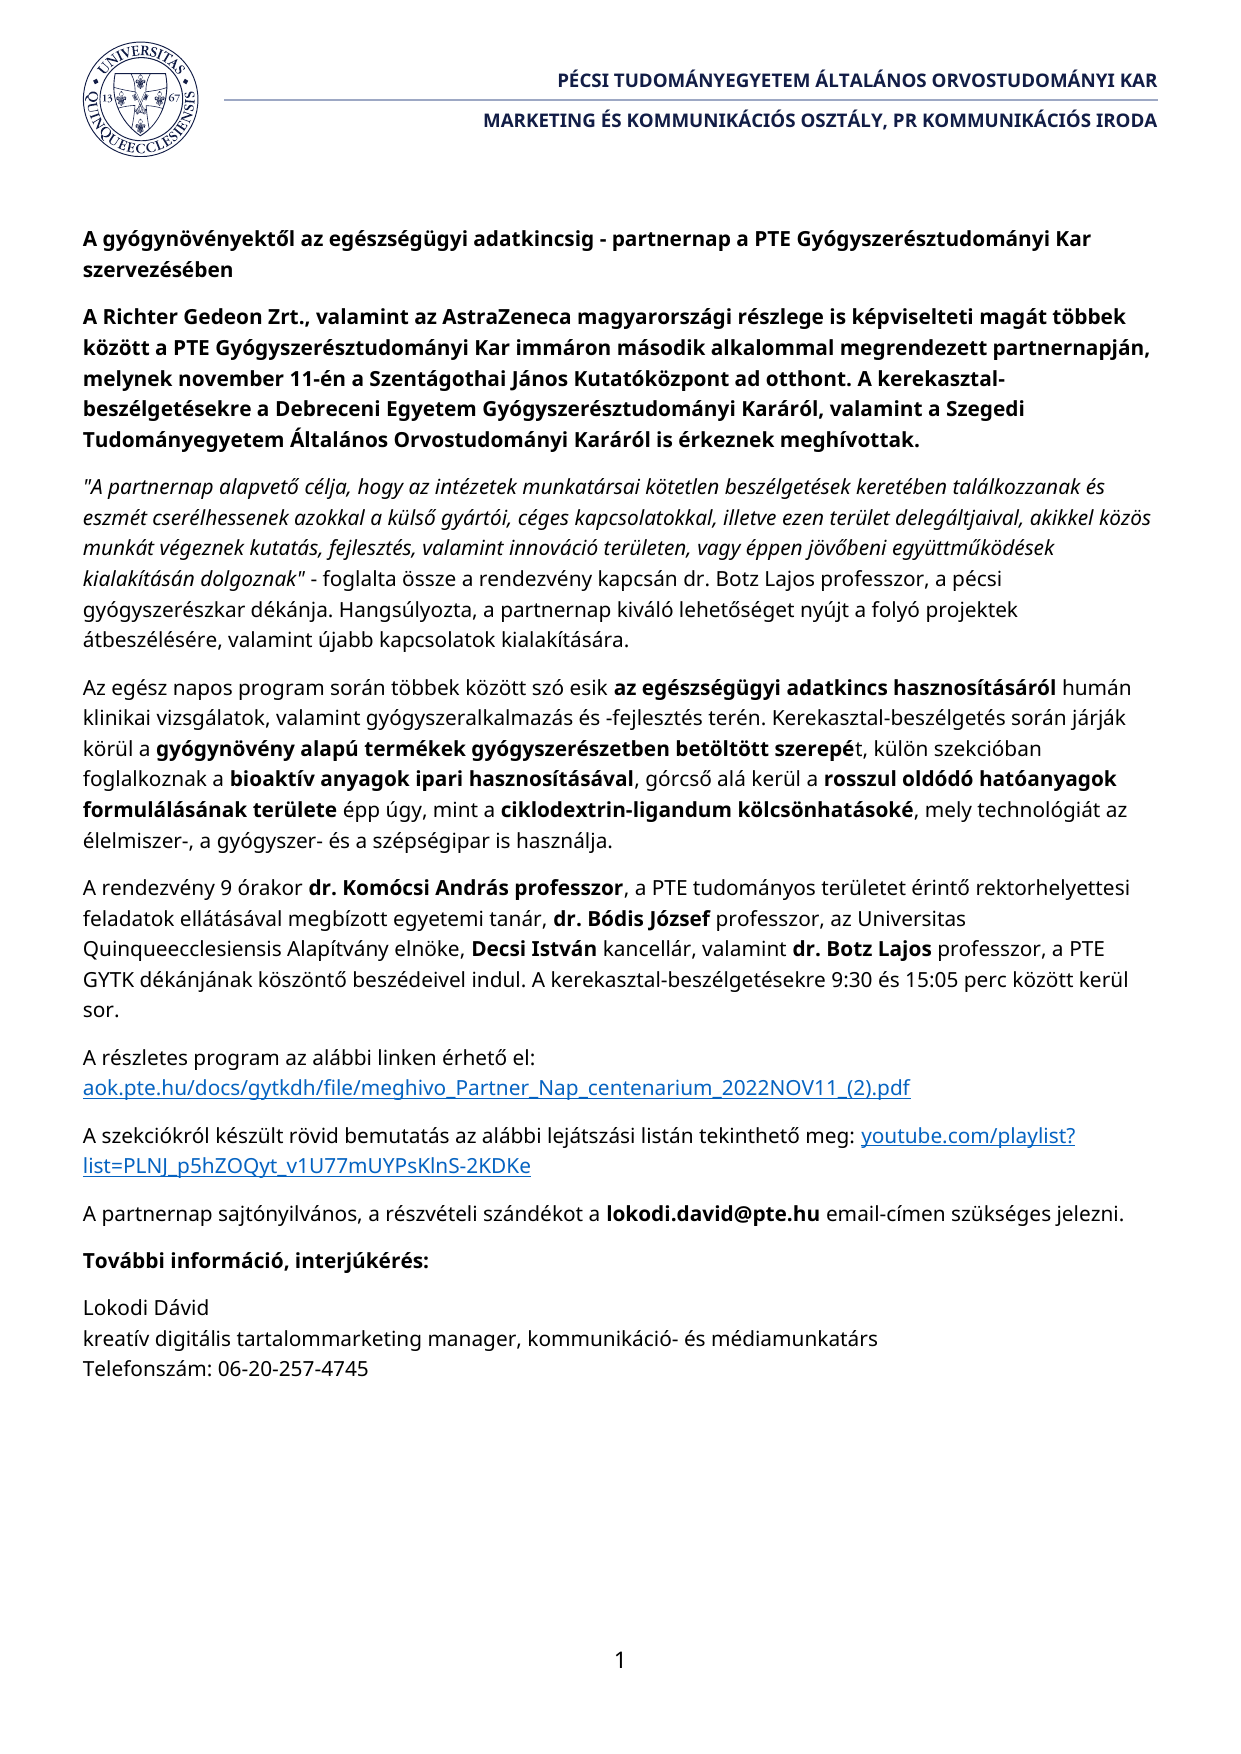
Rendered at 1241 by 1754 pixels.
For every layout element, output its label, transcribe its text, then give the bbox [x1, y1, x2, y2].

text A partnernap sajtónyilvános, a részvételi szándékot a lokodi.david@pte.hu email-címen szükséges jelezni. [83, 1199, 1157, 1227]
text Lokodi Dávid kreatív digitális tartalommarketing manager, kommunikáció- és médiamunkatárs Telefonszám: 06-20-257-4745 [83, 1293, 1157, 1383]
text További információ, interjúkérés: [83, 1246, 1157, 1274]
text A szekciókról készült rövid bemutatás az alábbi lejátszási listán tekinthető meg: youtube.com/playlist?list=PLNJ_p5hZOQyt_v1U77mUYPsKlnS-2KDKe [83, 1121, 1157, 1180]
text A Richter Gedeon Zrt., valamint az AstraZeneca magyarországi részlege is képviselteti magát többek között a PTE Gyógyszerésztudományi Kar immáron második alkalommal megrendezett partnernapján, melynek november 11-én a Szentágothai János Kutatóközpont ad otthont. A kerekasztal-beszélgetésekre a Debreceni Egyetem Gyógyszerésztudományi Karáról, valamint a Szegedi Tudományegyetem Általános Orvostudományi Karáról is érkeznek meghívottak. [83, 302, 1157, 453]
text A részletes program az alábbi linken érhető el: aok.pte.hu/docs/gytkdh/file/meghivo_Partner_Nap_centenarium_2022NOV11_(2).pdf [83, 1043, 1157, 1102]
text "A partnernap alapvető célja, hogy az intézetek munkatársai kötetlen beszélgetések keretében találkozzanak és eszmét cserélhessenek azokkal a külső gyártói, céges kapcsolatokkal, illetve ezen terület delegáltjaival, akikkel közös munkát végeznek kutatás, fejlesztés, valamint innováció területen, vagy éppen jövőbeni együttműködések kialakításán dolgoznak" - foglalta össze a rendezvény kapcsán dr. Botz Lajos professzor, a pécsi gyógyszerészkar dékánja. Hangsúlyozta, a partnernap kiváló lehetőséget nyújt a folyó projektek átbeszélésére, valamint újabb kapcsolatok kialakítására. [83, 472, 1157, 654]
text A rendezvény 9 órakor dr. Komócsi András professzor, a PTE tudományos területet érintő rektorhelyettesi feladatok ellátásával megbízott egyetemi tanár, dr. Bódis József professzor, az Universitas Quinqueecclesiensis Alapítvány elnöke, Decsi István kancellár, valamint dr. Botz Lajos professzor, a PTE GYTK dékánjának köszöntő beszédeivel indul. A kerekasztal-beszélgetésekre 9:30 és 15:05 perc között kerül sor. [83, 873, 1157, 1024]
text Az egész napos program során többek között szó esik az egészségügyi adatkincs hasznosításáról humán klinikai vizsgálatok, valamint gyógyszeralkalmazás és -fejlesztés terén. Kerekasztal-beszélgetés során járják körül a gyógynövény alapú termékek gyógyszerészetben betöltött szerepét, külön szekcióban foglalkoznak a bioaktív anyagok ipari hasznosításával, górcső alá kerül a rosszul oldódó hatóanyagok formulálásának területe épp úgy, mint a ciklodextrin-ligandum kölcsönhatásoké, mely technológiát az élelmiszer-, a gyógyszer- és a szépségipar is használja. [83, 673, 1157, 854]
text A gyógynövényektől az egészségügyi adatkincsig - partnernap a PTE Gyógyszerésztudományi Kar szervezésében [83, 224, 1157, 283]
